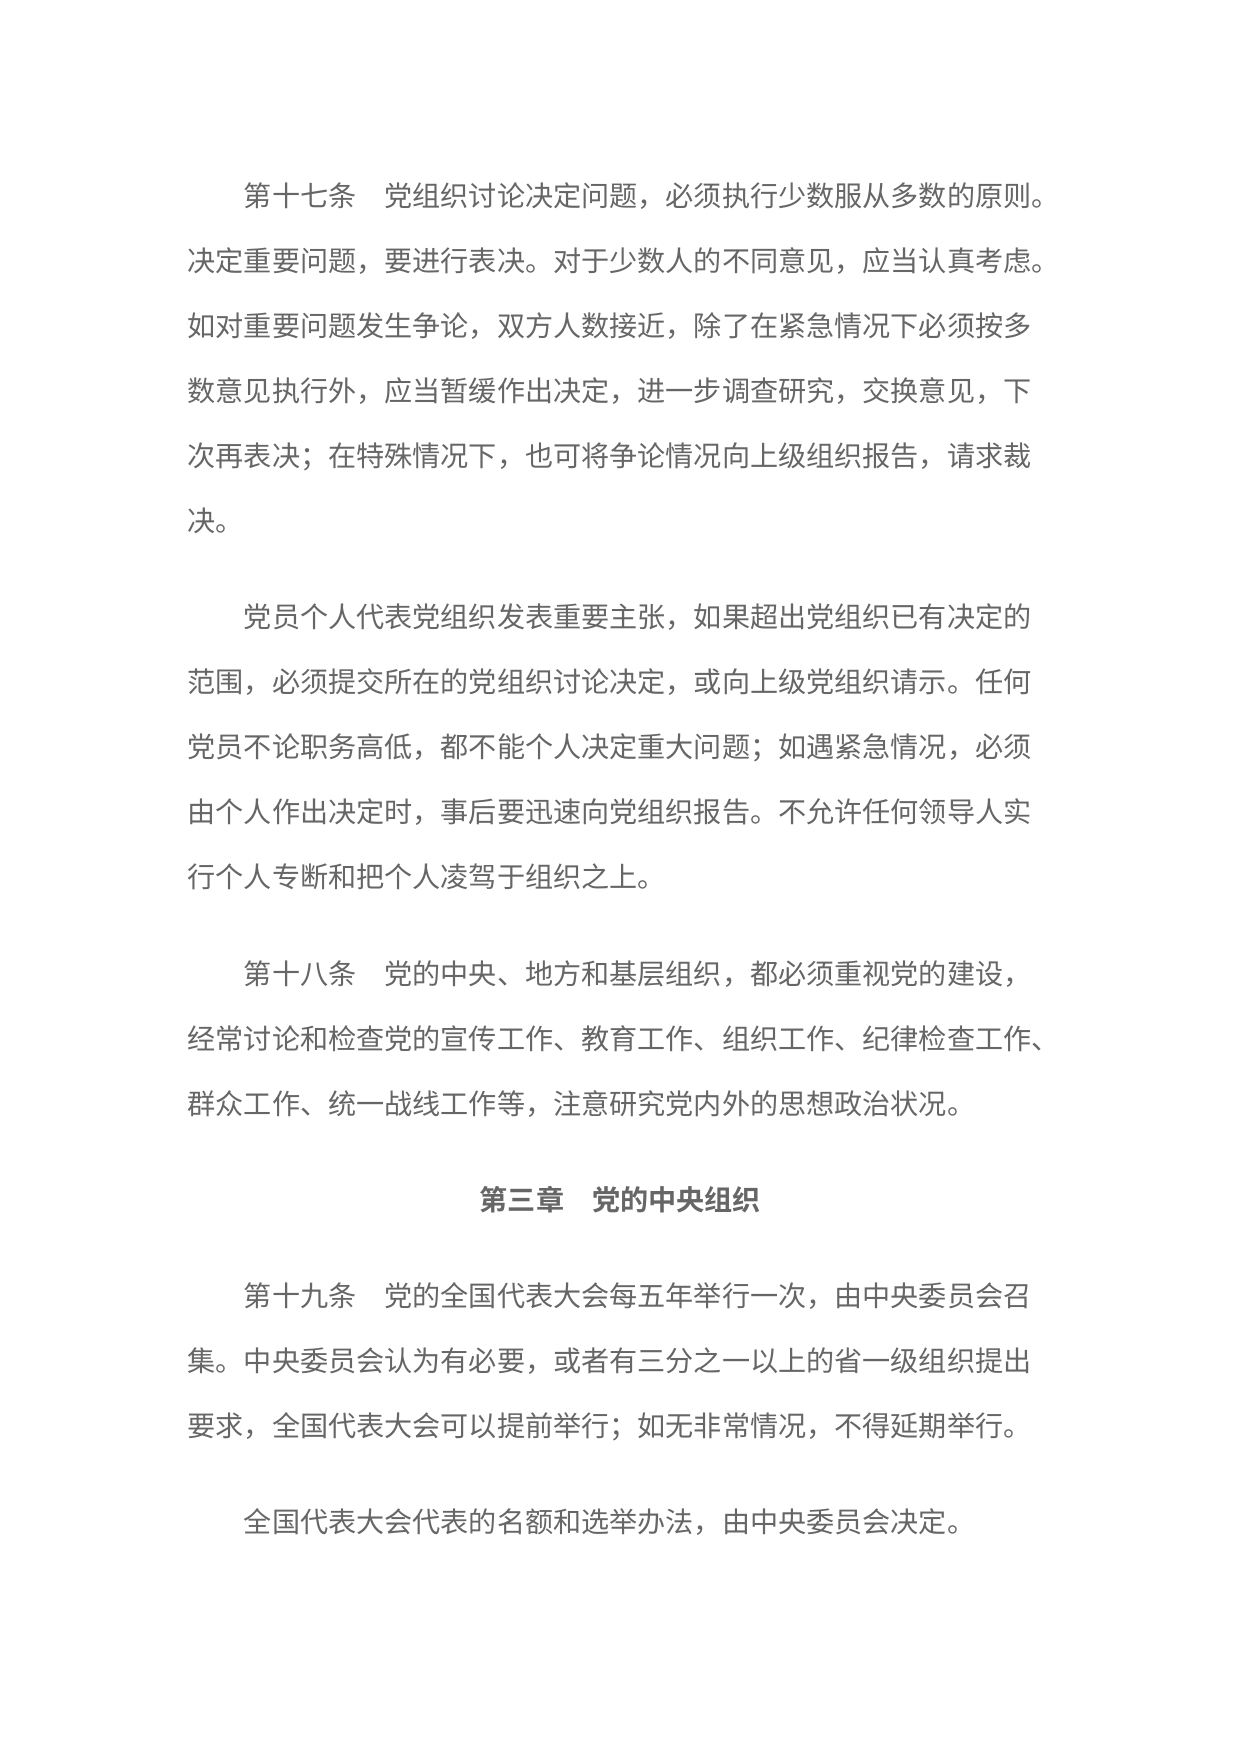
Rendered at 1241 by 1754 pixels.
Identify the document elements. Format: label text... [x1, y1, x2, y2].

text 第十八条 党的中央、地方和基层组织，都必须重视党的建设，经常讨论和检查党的宣传工作、教育工作、组织工作、纪律检查工作、群众工作、统一战线工作等，注意研究党内外的思想政治状况。 [187, 939, 1053, 1134]
text 党员个人代表党组织发表重要主张，如果超出党组织已有决定的范围，必须提交所在的党组织讨论决定，或向上级党组织请示。任何党员不论职务高低，都不能个人决定重大问题；如遇紧急情况，必须由个人作出决定时，事后要迅速向党组织报告。不允许任何领导人实行个人专断和把个人凌驾于组织之上。 [187, 583, 1053, 908]
text 第十九条 党的全国代表大会每五年举行一次，由中央委员会召集。中央委员会认为有必要，或者有三分之一以上的省一级组织提出要求，全国代表大会可以提前举行；如无非常情况，不得延期举行。 [187, 1262, 1053, 1457]
text 第三章 党的中央组织 [187, 1166, 1053, 1231]
text 第十七条 党组织讨论决定问题，必须执行少数服从多数的原则。决定重要问题，要进行表决。对于少数人的不同意见，应当认真考虑。如对重要问题发生争论，双方人数接近，除了在紧急情况下必须按多数意见执行外，应当暂缓作出决定，进一步调查研究，交换意见，下次再表决；在特殊情况下，也可将争论情况向上级组织报告，请求裁决。 [187, 162, 1053, 552]
text 全国代表大会代表的名额和选举办法，由中央委员会决定。 [187, 1488, 1053, 1553]
